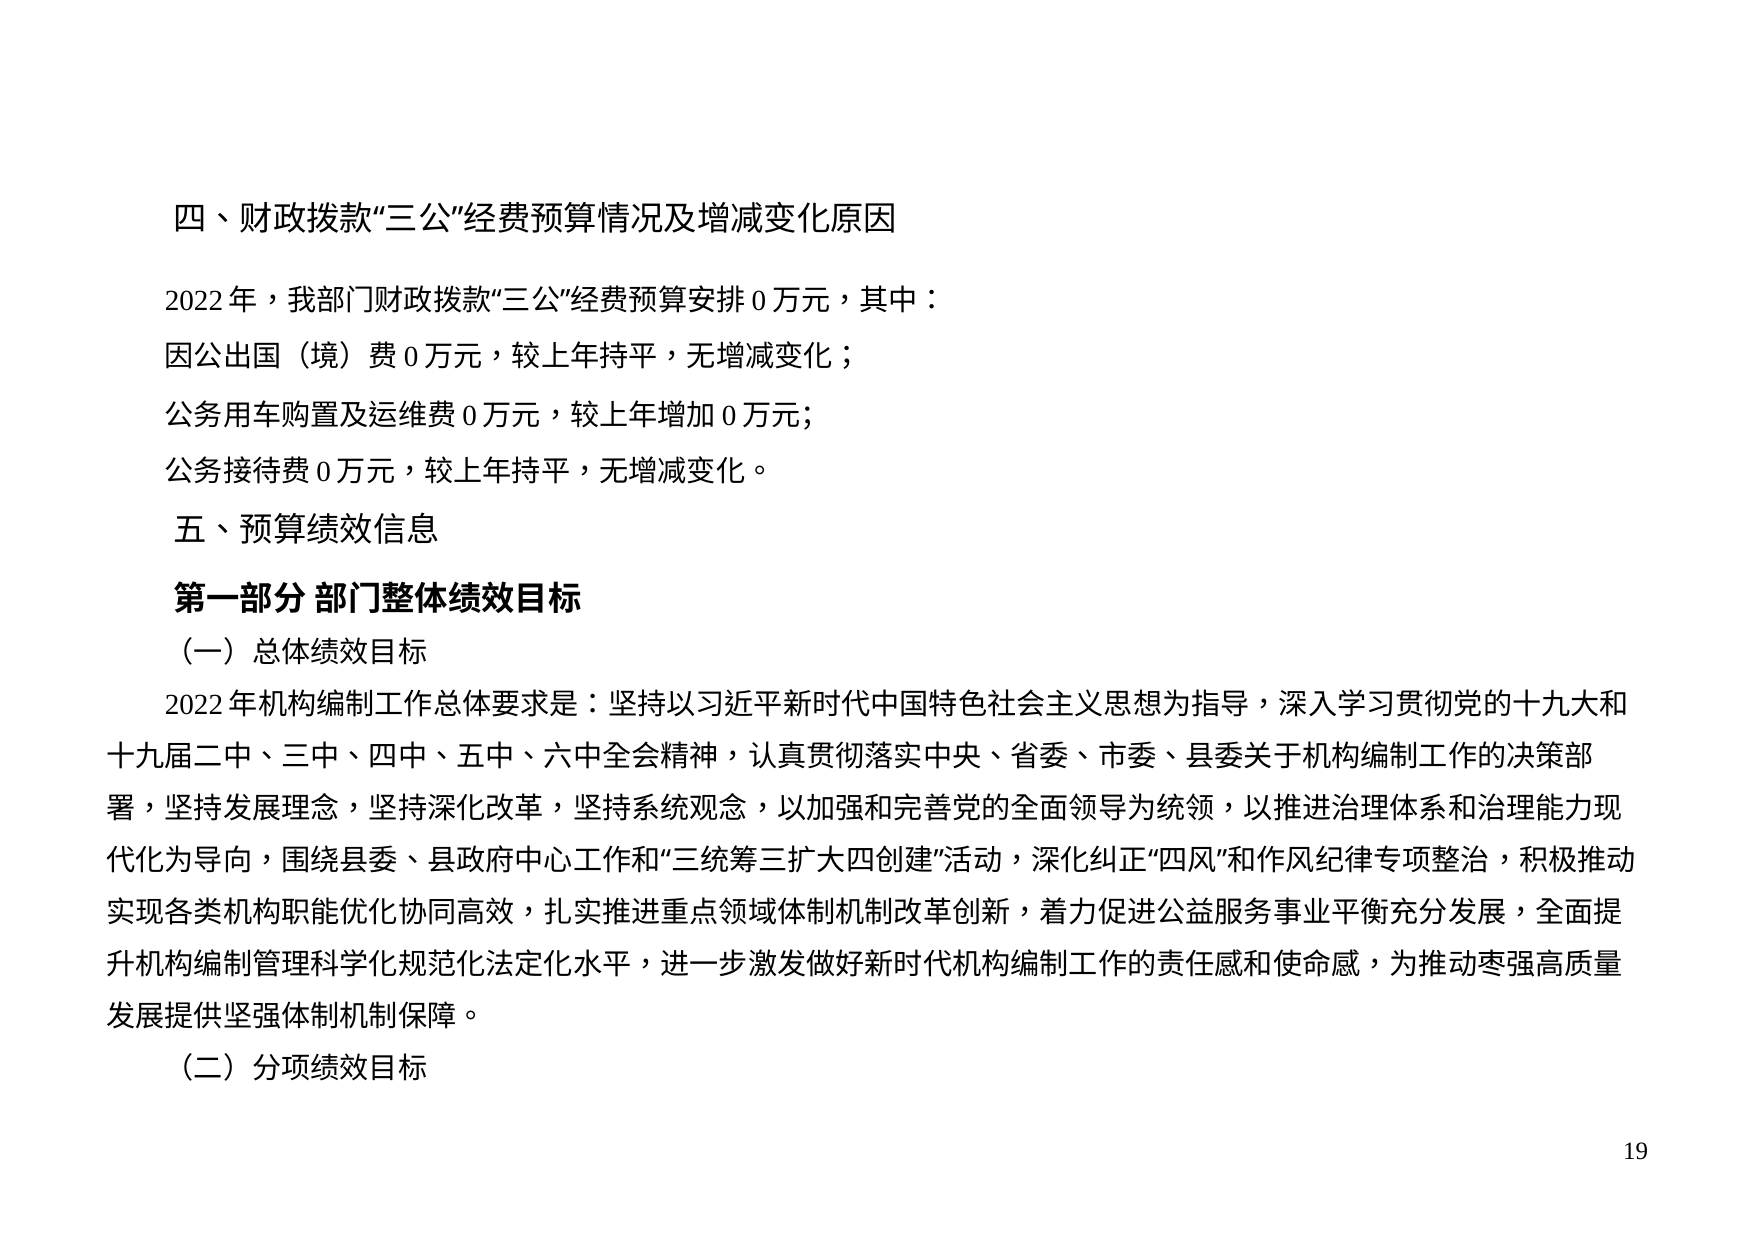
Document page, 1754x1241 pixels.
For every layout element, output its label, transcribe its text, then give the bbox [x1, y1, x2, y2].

text （一）总体绩效目标 [106, 620, 1648, 672]
text 第一部分 部门整体绩效目标 [106, 575, 1648, 620]
text 因公出国（境）费0万元，较上年持平，无增减变化； [106, 335, 1648, 375]
text 2022年机构编制工作总体要求是：坚持以习近平新时代中国特色社会主义思想为指导，深入学习贯彻党的十九大和十九届二中、三中、四中、五中、六中全会精神，认真贯彻落实中央、省委、市委、县委关于机构编制工作的决策部署，坚持发展理念，坚持深化改革，坚持系统观念，以加强和完善党的全面领导为统领，以推进治理体系和治理能力现代化为导向，围绕县委、县政府中心工作和“三统筹三扩大四创建”活动，深化纠正“四风”和作风纪律专项整治，积极推动实现各类机构职能优化协同高效，扎实推进重点领域体制机制改革创新，着力促进公益服务事业平衡充分发展，全面提升机构编制管理科学化规范化法定化水平，进一步激发做好新时代机构编制工作的责任感和使命感，为推动枣强高质量发展提供坚强体制机制保障。 [106, 672, 1648, 1037]
text 公务用车购置及运维费0万元，较上年增加0万元； [106, 391, 1648, 433]
text （二）分项绩效目标 [106, 1037, 1648, 1089]
text 四、财政拨款“三公”经费预算情况及增减变化原因 [106, 195, 1648, 240]
text 2022年，我部门财政拨款“三公”经费预算安排0万元，其中： [106, 279, 1648, 319]
text 五、预算绩效信息 [106, 506, 1648, 551]
text 公务接待费0万元，较上年持平，无增减变化。 [106, 450, 1648, 489]
